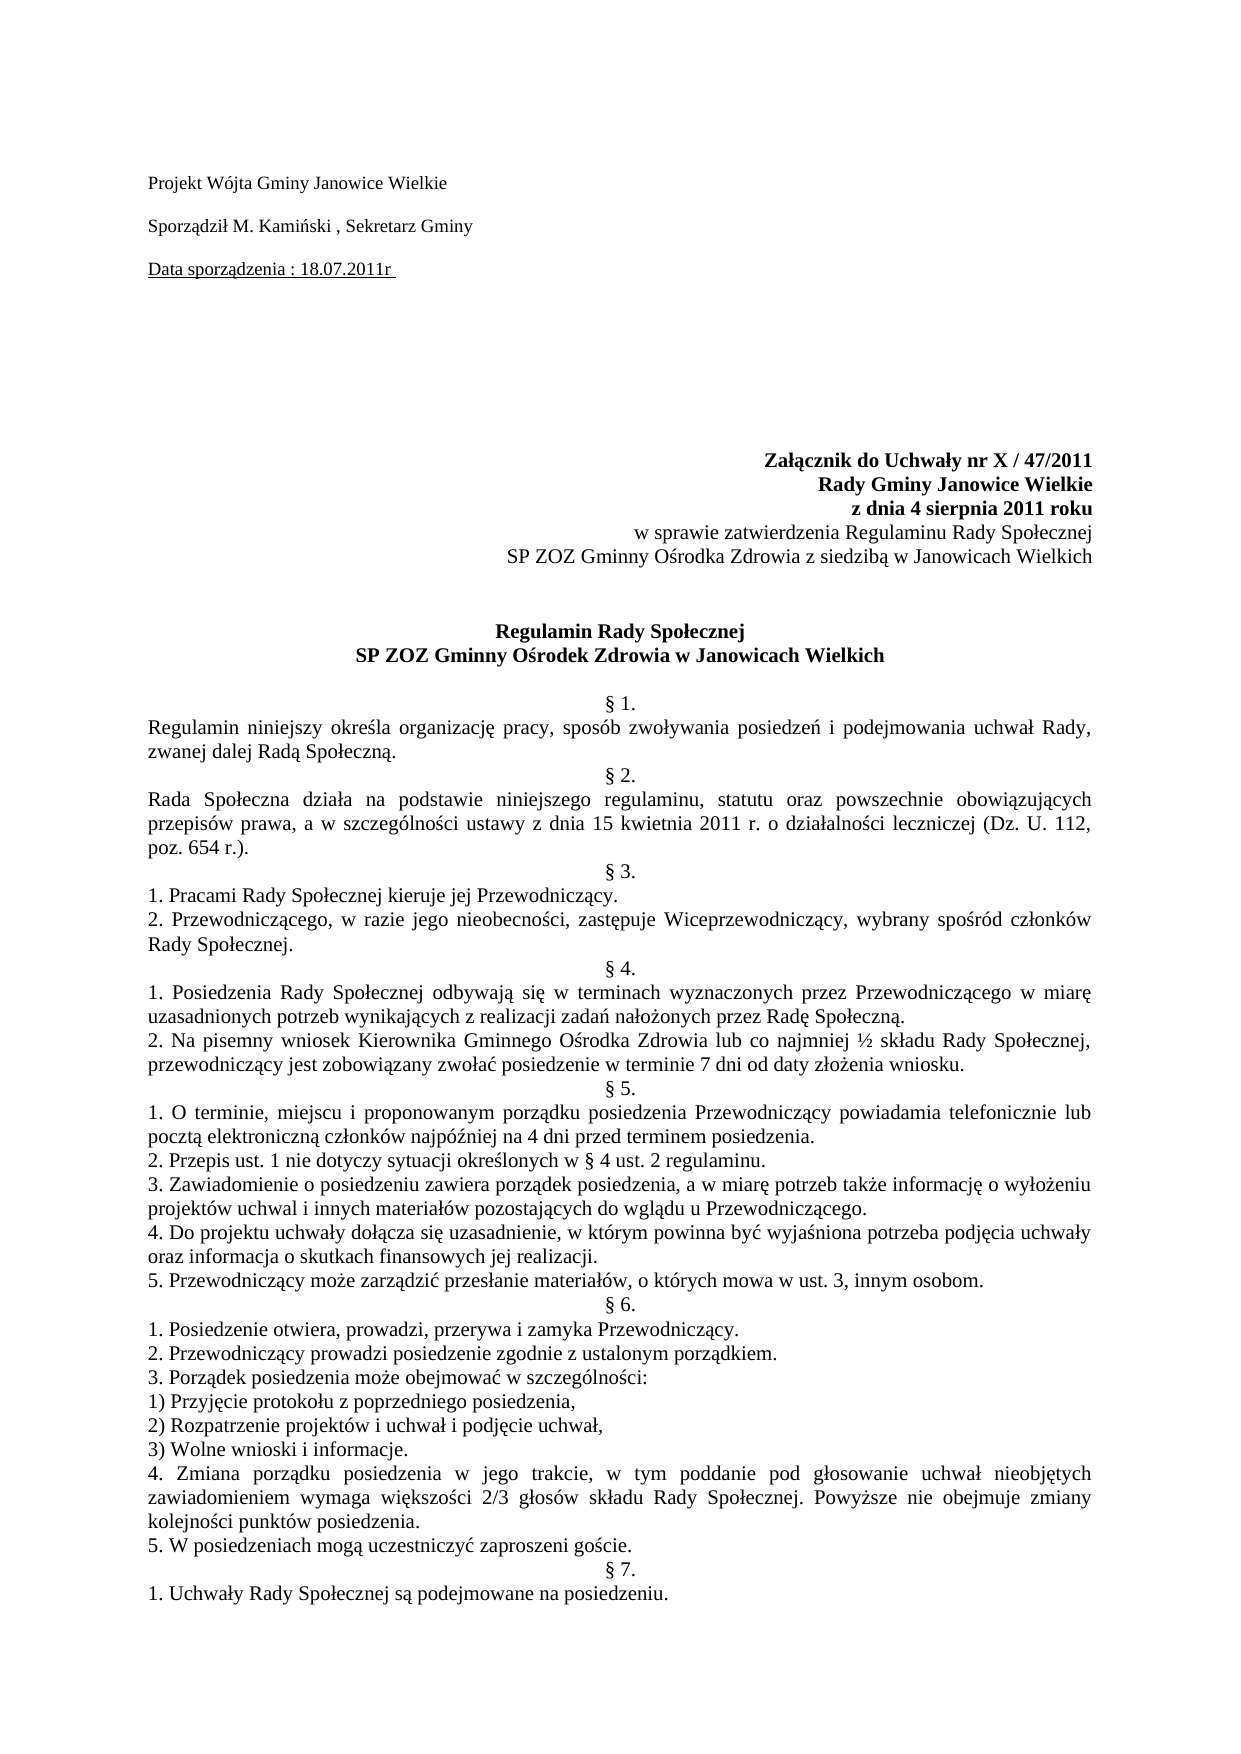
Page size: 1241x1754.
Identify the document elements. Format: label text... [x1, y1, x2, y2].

text § 7. [148, 1557, 1093, 1581]
text 2. Przepis ust. 1 nie dotyczy sytuacji określonych w § 4 ust. 2 regulaminu. [148, 1148, 1093, 1172]
text § 2. [148, 763, 1093, 787]
text § 1. [148, 691, 1093, 715]
text SP ZOZ Gminny Ośrodka Zdrowia z siedzibą w Janowicach Wielkich [148, 544, 1093, 568]
text 5. Przewodniczący może zarządzić przesłanie materiałów, o których mowa w ust. 3, innym osobom. [148, 1268, 1093, 1292]
text z dnia 4 sierpnia 2011 roku [148, 496, 1093, 520]
text 4. Zmiana porządku posiedzenia w jego trakcie, w tym poddanie pod głosowanie uchwał nieobjętych zawiadomieniem wymaga większości 2/3 głosów składu Rady Społecznej. Powyższe nie obejmuje zmiany kolejności punktów posiedzenia. [148, 1461, 1093, 1533]
text 1. Uchwały Rady Społecznej są podejmowane na posiedzeniu. [148, 1581, 1093, 1605]
text 1. Posiedzenie otwiera, prowadzi, przerywa i zamyka Przewodniczący. [148, 1316, 1093, 1341]
text 1. Posiedzenia Rady Społecznej odbywają się w terminach wyznaczonych przez Przewodniczącego w miarę uzasadnionych potrzeb wynikających z realizacji zadań nałożonych przez Radę Społeczną. [148, 979, 1093, 1028]
text 1. Pracami Rady Społecznej kieruje jej Przewodniczący. [148, 883, 1093, 907]
text 3. Zawiadomienie o posiedzeniu zawiera porządek posiedzenia, a w miarę potrzeb także informację o wyłożeniu projektów uchwal i innych materiałów pozostających do wglądu u Przewodniczącego. [148, 1172, 1093, 1220]
text Data sporządzenia : 18.07.2011r [148, 258, 1093, 279]
text 1) Przyjęcie protokołu z poprzedniego posiedzenia, [148, 1389, 1093, 1413]
text 2) Rozpatrzenie projektów i uchwał i podjęcie uchwał, [148, 1413, 1093, 1437]
text Projekt Wójta Gminy Janowice Wielkie [148, 172, 1093, 193]
text 3. Porządek posiedzenia może obejmować w szczególności: [148, 1364, 1093, 1389]
text 2. Przewodniczącego, w razie jego nieobecności, zastępuje Wiceprzewodniczący, wybrany spośród członków Rady Społecznej. [148, 907, 1093, 956]
text Regulamin Rady Społecznej [148, 619, 1093, 643]
text § 3. [148, 859, 1093, 883]
text Załącznik do Uchwały nr X / 47/2011 [148, 448, 1093, 472]
text 5. W posiedzeniach mogą uczestniczyć zaproszeni goście. [148, 1533, 1093, 1557]
text w sprawie zatwierdzenia Regulaminu Rady Społecznej [148, 520, 1093, 544]
text 3) Wolne wnioski i informacje. [148, 1437, 1093, 1461]
text 2. Przewodniczący prowadzi posiedzenie zgodnie z ustalonym porządkiem. [148, 1341, 1093, 1364]
text Rady Gminy Janowice Wielkie [148, 472, 1093, 496]
text 2. Na pisemny wniosek Kierownika Gminnego Ośrodka Zdrowia lub co najmniej ½ składu Rady Społecznej, przewodniczący jest zobowiązany zwołać posiedzenie w terminie 7 dni od daty złożenia wniosku. [148, 1028, 1093, 1076]
text § 6. [148, 1292, 1093, 1316]
text Sporządził M. Kamiński , Sekretarz Gminy [148, 215, 1093, 236]
text 1. O terminie, miejscu i proponowanym porządku posiedzenia Przewodniczący powiadamia telefonicznie lub pocztą elektroniczną członków najpóźniej na 4 dni przed terminem posiedzenia. [148, 1100, 1093, 1148]
text Rada Społeczna działa na podstawie niniejszego regulaminu, statutu oraz powszechnie obowiązujących przepisów prawa, a w szczególności ustawy z dnia 15 kwietnia 2011 r. o działalności leczniczej (Dz. U. 112, poz. 654 r.). [148, 787, 1093, 859]
text § 5. [148, 1076, 1093, 1100]
text § 4. [148, 956, 1093, 979]
text 4. Do projektu uchwały dołącza się uzasadnienie, w którym powinna być wyjaśniona potrzeba podjęcia uchwały oraz informacja o skutkach finansowych jej realizacji. [148, 1220, 1093, 1268]
text SP ZOZ Gminny Ośrodek Zdrowia w Janowicach Wielkich [148, 643, 1093, 667]
text Regulamin niniejszy określa organizację pracy, sposób zwoływania posiedzeń i podejmowania uchwał Rady, zwanej dalej Radą Społeczną. [148, 715, 1093, 763]
